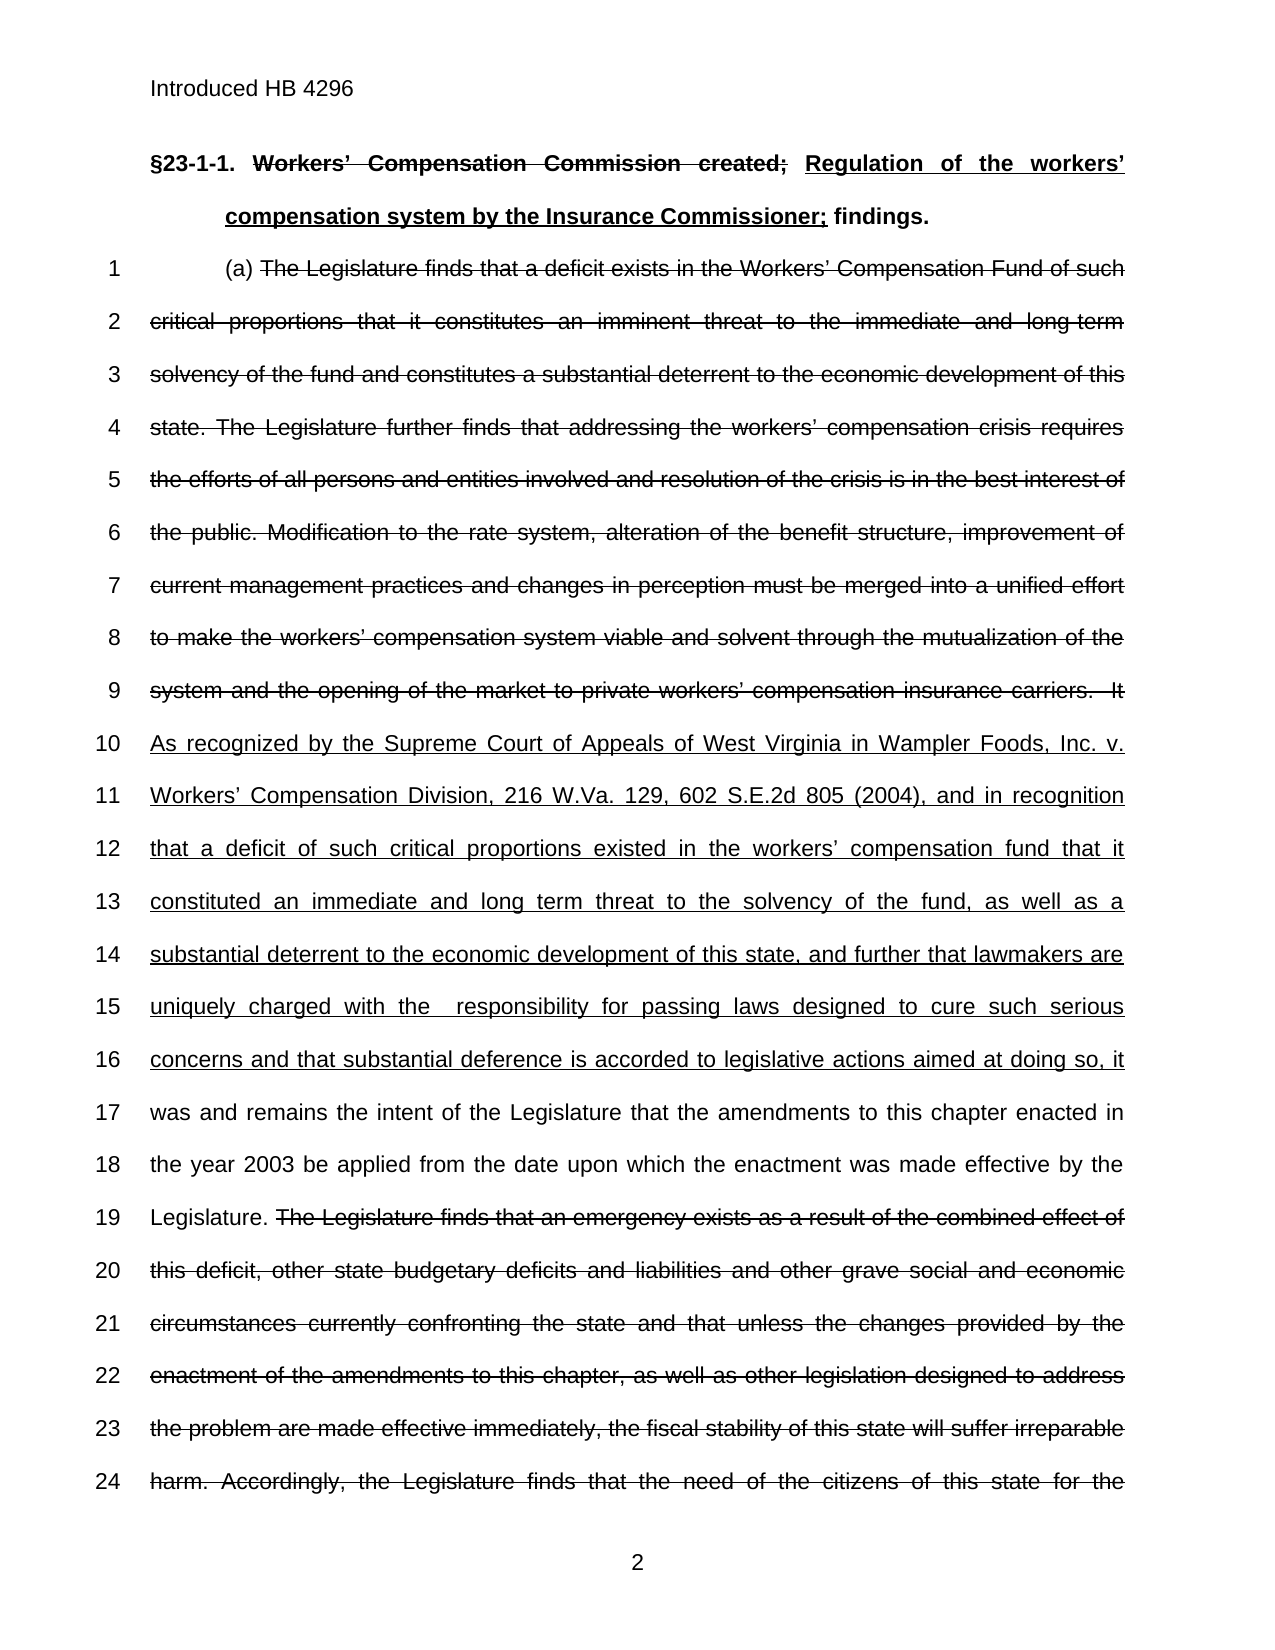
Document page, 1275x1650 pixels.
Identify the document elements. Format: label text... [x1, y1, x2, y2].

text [150, 1430, 1125, 1482]
subtitle §23-1-1. Workers’ Compensation Commission created; Regulation of the workers’ compensation system by the Insurance Commissioner; findings. [150, 150, 1125, 229]
